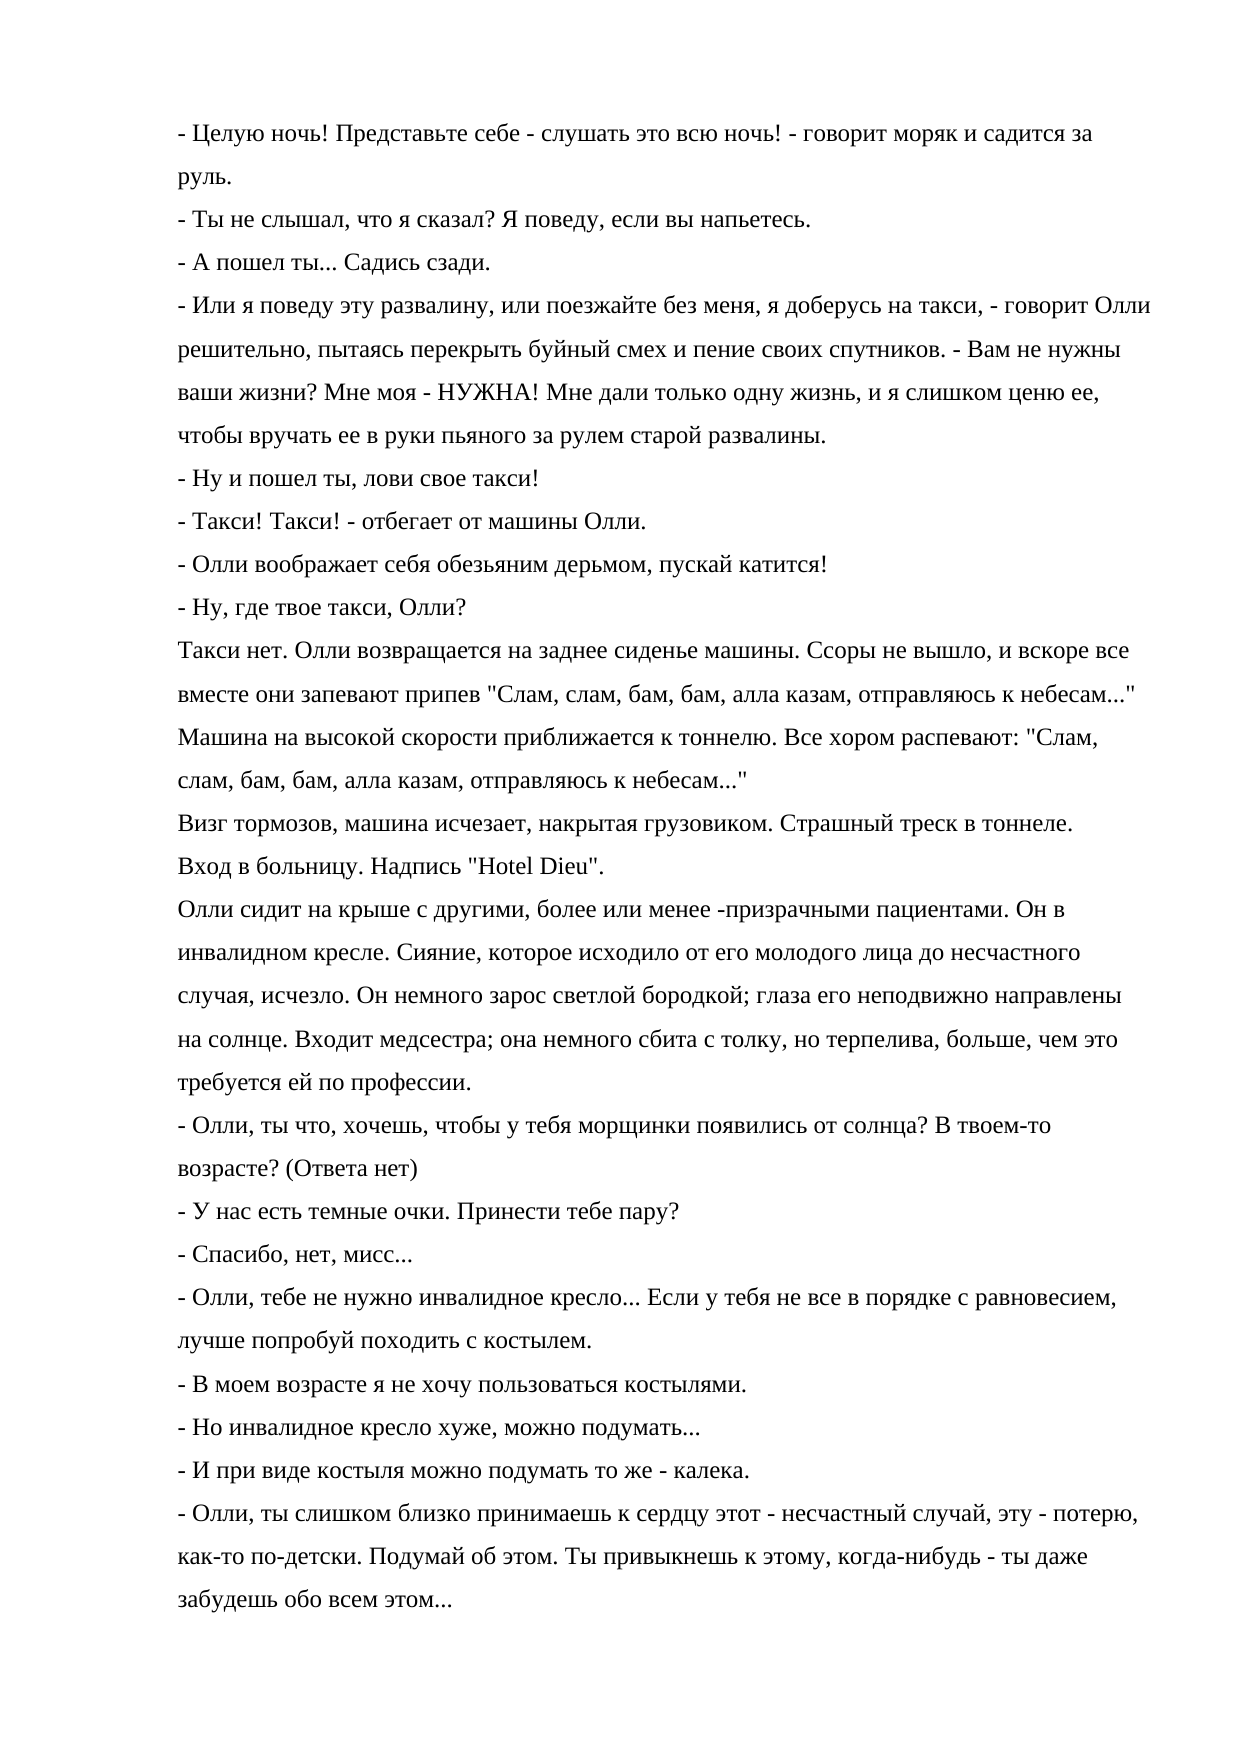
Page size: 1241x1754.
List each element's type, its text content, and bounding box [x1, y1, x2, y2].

text - И при виде костыля можно подумать то же - калека. [177, 1455, 1152, 1484]
text - Олли воображает себя обезьяним дерьмом, пускай катится! [177, 549, 1152, 578]
text - Спасибо, нет, мисс... [177, 1239, 1152, 1268]
text - Ну и пошел ты, лови свое такси! [177, 463, 1152, 492]
text - У нас есть темные очки. Принести тебе пару? [177, 1196, 1152, 1225]
text - Олли, тебе не нужно инвалидное кресло... Если у тебя не все в порядке с равновесием, лучше попробуй походить с костылем. [177, 1282, 1152, 1354]
text - Олли, ты что, хочешь, чтобы у тебя морщинки появились от солнца? В твоем-то возрасте? (Ответа нет) [177, 1110, 1152, 1182]
text Машина на высокой скорости приближается к тоннелю. Все хором распевают: "Слам, слам, бам, бам, алла казам, отправляюсь к небесам..." [177, 722, 1152, 794]
text - А пошел ты... Садись сзади. [177, 247, 1152, 276]
text - Целую ночь! Представьте себе - слушать это всю ночь! - говорит моряк и садится за руль. [177, 118, 1152, 190]
text Вход в больницу. Надпись "Hotel Dieu". [177, 851, 1152, 880]
text - В моем возрасте я не хочу пользоваться костылями. [177, 1369, 1152, 1397]
text Визг тормозов, машина исчезает, накрытая грузовиком. Страшный треск в тоннеле. [177, 808, 1152, 837]
text - Или я поведу эту развалину, или поезжайте без меня, я доберусь на такси, - говорит Олли решительно, пытаясь перекрыть буйный смех и пение своих спутников. - Вам не нужны ваши жизни? Мне моя - НУЖНА! Мне дали только одну жизнь, и я слишком ценю ее, чтобы вручать ее в руки пьяного за рулем старой развалины. [177, 291, 1152, 449]
text - Такси! Такси! - отбегает от машины Олли. [177, 506, 1152, 535]
text Олли сидит на крыше с другими, более или менее -призрачными пациентами. Он в инвалидном кресле. Сияние, которое исходило от его молодого лица до несчастного случая, исчезло. Он немного зарос светлой бородкой; глаза его неподвижно направлены на солнце. Входит медсестра; она немного сбита с толку, но терпелива, больше, чем это требуется ей по профессии. [177, 894, 1152, 1096]
text - Ну, где твое такси, Олли? [177, 592, 1152, 621]
text - Ты не слышал, что я сказал? Я поведу, если вы напьетесь. [177, 204, 1152, 233]
text Такси нет. Олли возвращается на заднее сиденье машины. Ссоры не вышло, и вскоре все вместе они запевают припев "Слам, слам, бам, бам, алла казам, отправляюсь к небесам..." [177, 636, 1152, 707]
text - Но инвалидное кресло хуже, можно подумать... [177, 1412, 1152, 1441]
text - Олли, ты слишком близко принимаешь к сердцу этот - несчастный случай, эту - потерю, как-то по-детски. Подумай об этом. Ты привыкнешь к этому, когда-нибудь - ты даже забудешь обо всем этом... [177, 1498, 1152, 1613]
